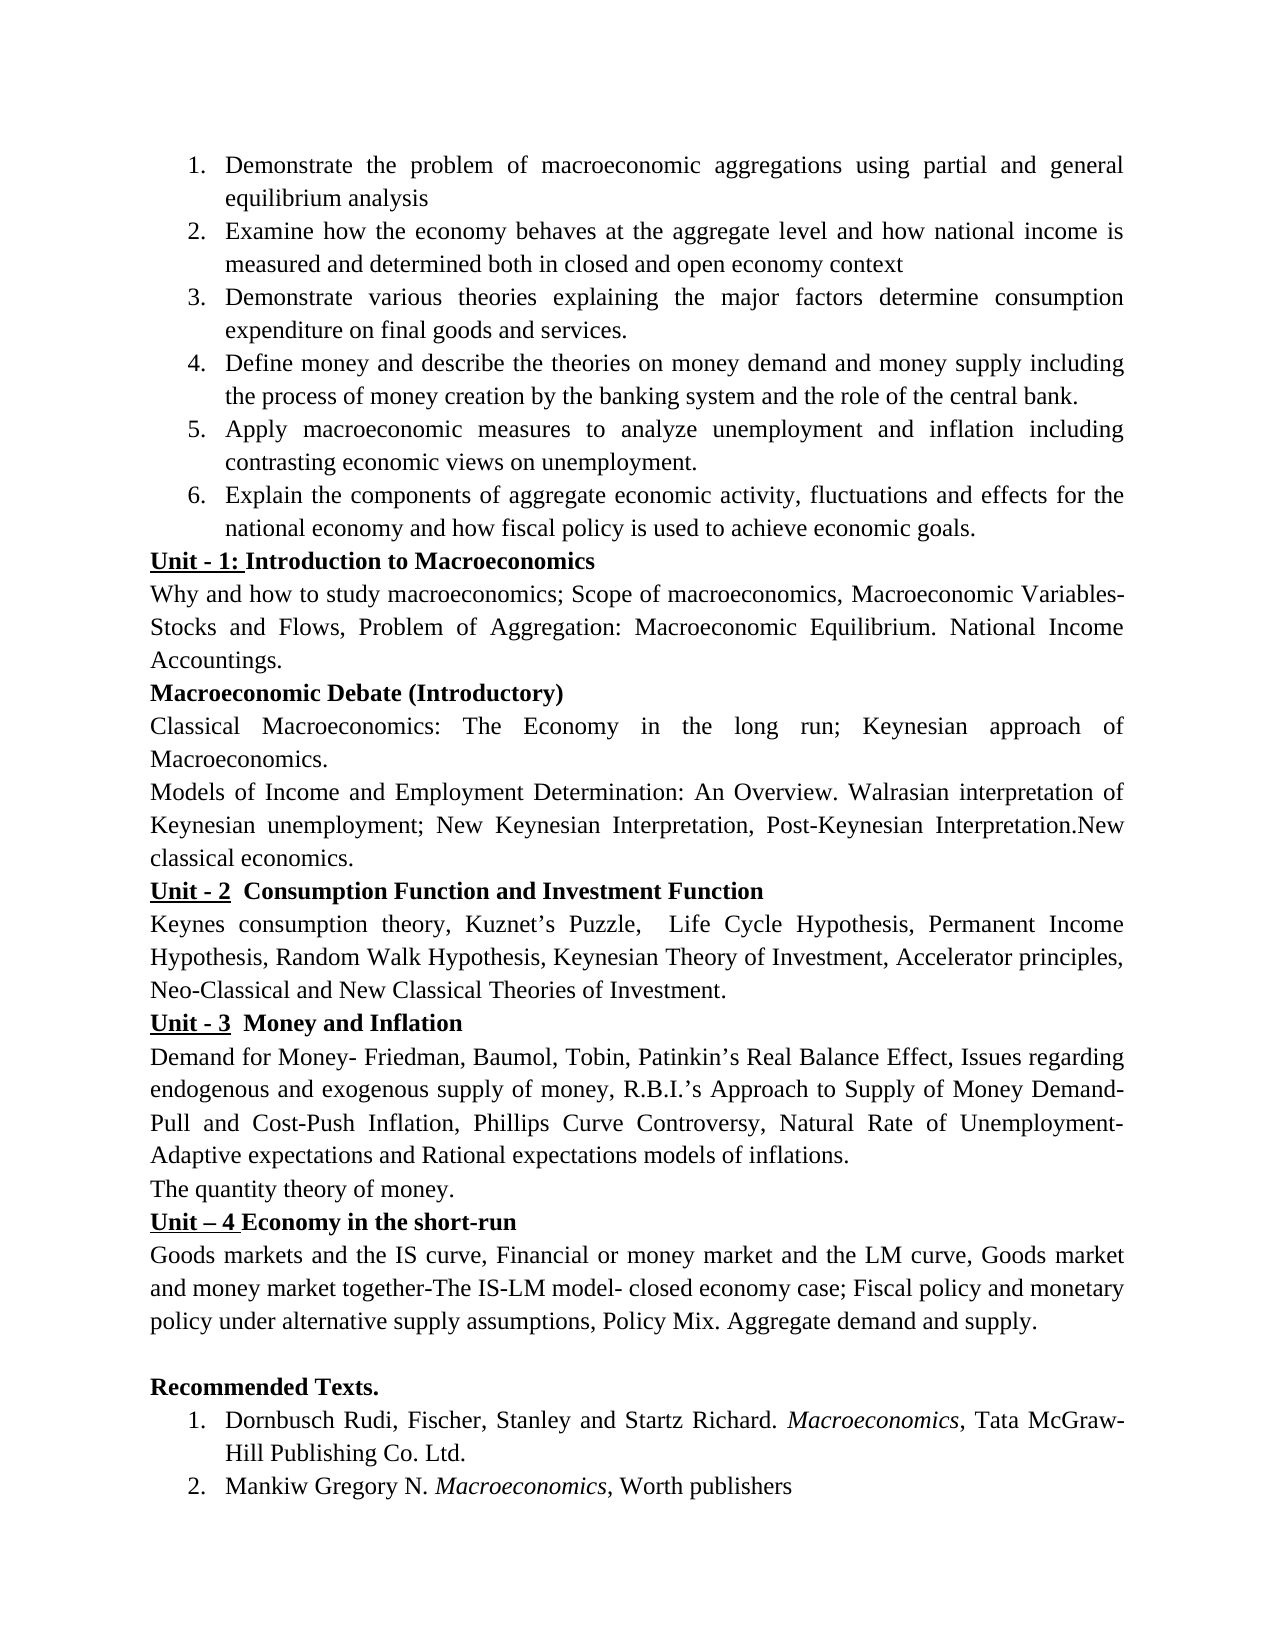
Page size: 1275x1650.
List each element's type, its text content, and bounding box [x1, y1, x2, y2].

list Demonstrate the problem of macroeconomic aggregations using partial and general equilibrium analysis [187, 150, 1125, 212]
text Keynes consumption theory, Kuznet’s Puzzle, Life Cycle Hypothesis, Permanent Income Hypothesis, Random Walk Hypothesis, Keynesian Theory of Investment, Accelerator principles, Neo-Classical and New Classical Theories of Investment. [150, 909, 1125, 1004]
text Classical Macroeconomics: The Economy in the long run; Keynesian approach of Macroeconomics. [150, 711, 1125, 773]
text The quantity theory of money. [150, 1174, 1125, 1202]
list Demonstrate various theories explaining the major factors determine consumption expenditure on final goods and services. [187, 282, 1125, 344]
text Unit – 4 Economy in the short-run [150, 1207, 1125, 1235]
list Dornbusch Rudi, Fischer, Stanley and Startz Richard. Macroeconomics, Tata McGraw-Hill Publishing Co. Ltd. [187, 1405, 1125, 1467]
text Why and how to study macroeconomics; Scope of macroeconomics, Macroeconomic Variables- Stocks and Flows, Problem of Aggregation: Macroeconomic Equilibrium. National Income Accountings. [150, 579, 1125, 674]
text Unit - 2 Consumption Function and Investment Function [150, 876, 1125, 905]
list Examine how the economy behaves at the aggregate level and how national income is measured and determined both in closed and open economy context [187, 216, 1125, 278]
text Recommended Texts. [150, 1372, 1125, 1401]
text Unit - 1: Introduction to Macroeconomics [150, 546, 1125, 575]
text Demand for Money- Friedman, Baumol, Tobin, Patinkin’s Real Balance Effect, Issues regarding endogenous and exogenous supply of money, R.B.I.’s Approach to Supply of Money Demand-Pull and Cost-Push Inflation, Phillips Curve Controversy, Natural Rate of Unemployment-Adaptive expectations and Rational expectations models of inflations. [150, 1042, 1125, 1169]
list Mankiw Gregory N. Macroeconomics, Worth publishers [187, 1471, 1125, 1499]
list Apply macroeconomic measures to analyze unemployment and inflation including contrasting economic views on unemployment. [187, 414, 1125, 476]
list Define money and describe the theories on money demand and money supply including the process of money creation by the banking system and the role of the central bank. [187, 348, 1125, 410]
text Unit - 3 Money and Inflation [150, 1008, 1125, 1037]
text Models of Income and Employment Determination: An Overview. Walrasian interpretation of Keynesian unemployment; New Keynesian Interpretation, Post-Keynesian Interpretation.New classical economics. [150, 777, 1125, 872]
text Macroeconomic Debate (Introductory) [150, 678, 1125, 707]
list Explain the components of aggregate economic activity, fluctuations and effects for the national economy and how fiscal policy is used to achieve economic goals. [187, 480, 1125, 542]
text Goods markets and the IS curve, Financial or money market and the LM curve, Goods market and money market together-The IS-LM model- closed economy case; Fiscal policy and monetary policy under alternative supply assumptions, Policy Mix. Aggregate demand and supply. [150, 1240, 1125, 1334]
